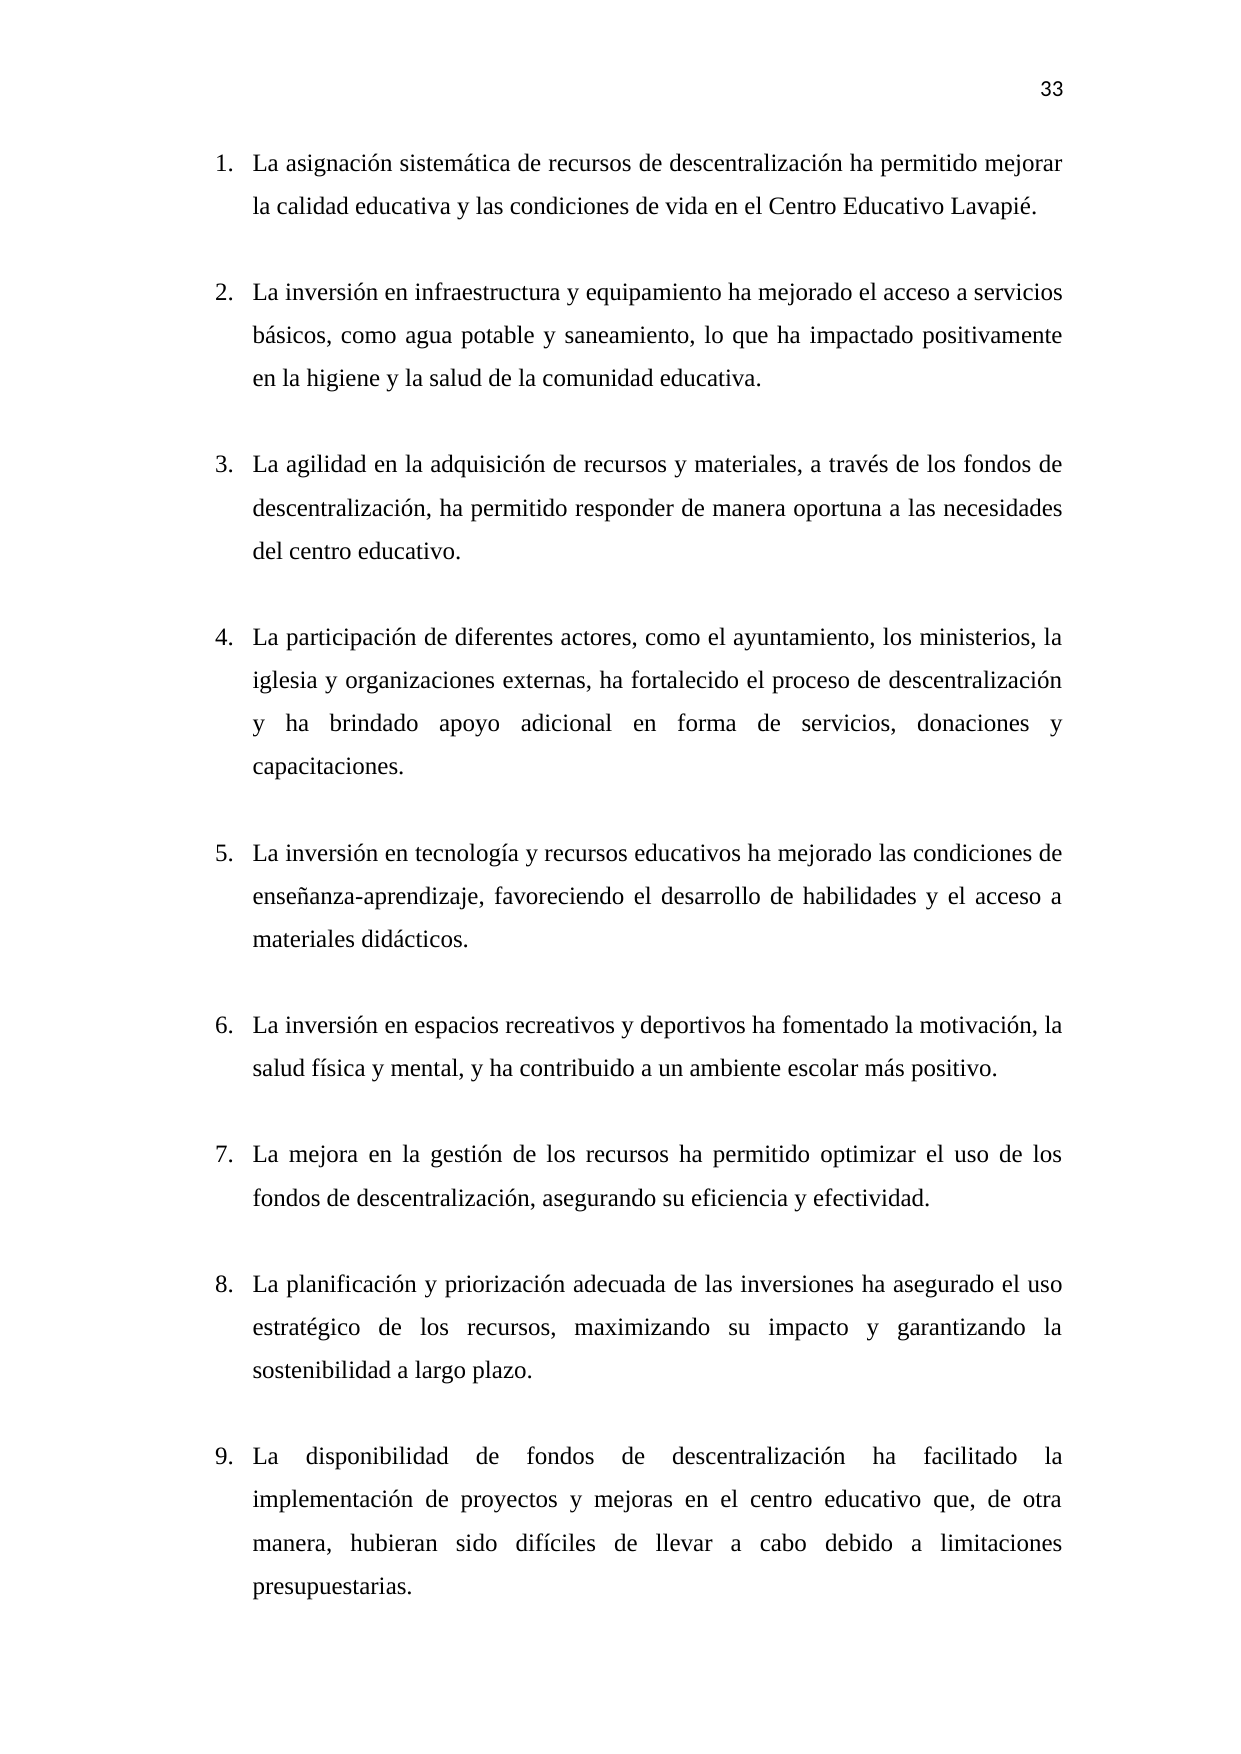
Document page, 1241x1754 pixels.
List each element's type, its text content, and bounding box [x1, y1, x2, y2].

list La participación de diferentes actores, como el ayuntamiento, los ministerios, la iglesia y organizaciones externas, ha fortalecido el proceso de descentralización y ha brindado apoyo adicional en forma de servicios, donaciones y capacitaciones. [215, 622, 1063, 780]
list La inversión en tecnología y recursos educativos ha mejorado las condiciones de enseñanza-aprendizaje, favoreciendo el desarrollo de habilidades y el acceso a materiales didácticos. [215, 838, 1063, 953]
list La inversión en espacios recreativos y deportivos ha fomentado la motivación, la salud física y mental, y ha contribuido a un ambiente escolar más positivo. [215, 1010, 1063, 1082]
list La inversión en infraestructura y equipamiento ha mejorado el acceso a servicios básicos, como agua potable y saneamiento, lo que ha impactado positivamente en la higiene y la salud de la comunidad educativa. [215, 277, 1063, 392]
list La asignación sistemática de recursos de descentralización ha permitido mejorar la calidad educativa y las condiciones de vida en el Centro Educativo Lavapié. [215, 148, 1063, 219]
list La disponibilidad de fondos de descentralización ha facilitado la implementación de proyectos y mejoras en el centro educativo que, de otra manera, hubieran sido difíciles de llevar a cabo debido a limitaciones presupuestarias. [215, 1441, 1063, 1599]
list La agilidad en la adquisición de recursos y materiales, a través de los fondos de descentralización, ha permitido responder de manera oportuna a las necesidades del centro educativo. [215, 449, 1063, 564]
list La mejora en la gestión de los recursos ha permitido optimizar el uso de los fondos de descentralización, asegurando su eficiencia y efectividad. [215, 1139, 1063, 1211]
list La planificación y priorización adecuada de las inversiones ha asegurado el uso estratégico de los recursos, maximizando su impacto y garantizando la sostenibilidad a largo plazo. [215, 1269, 1063, 1384]
